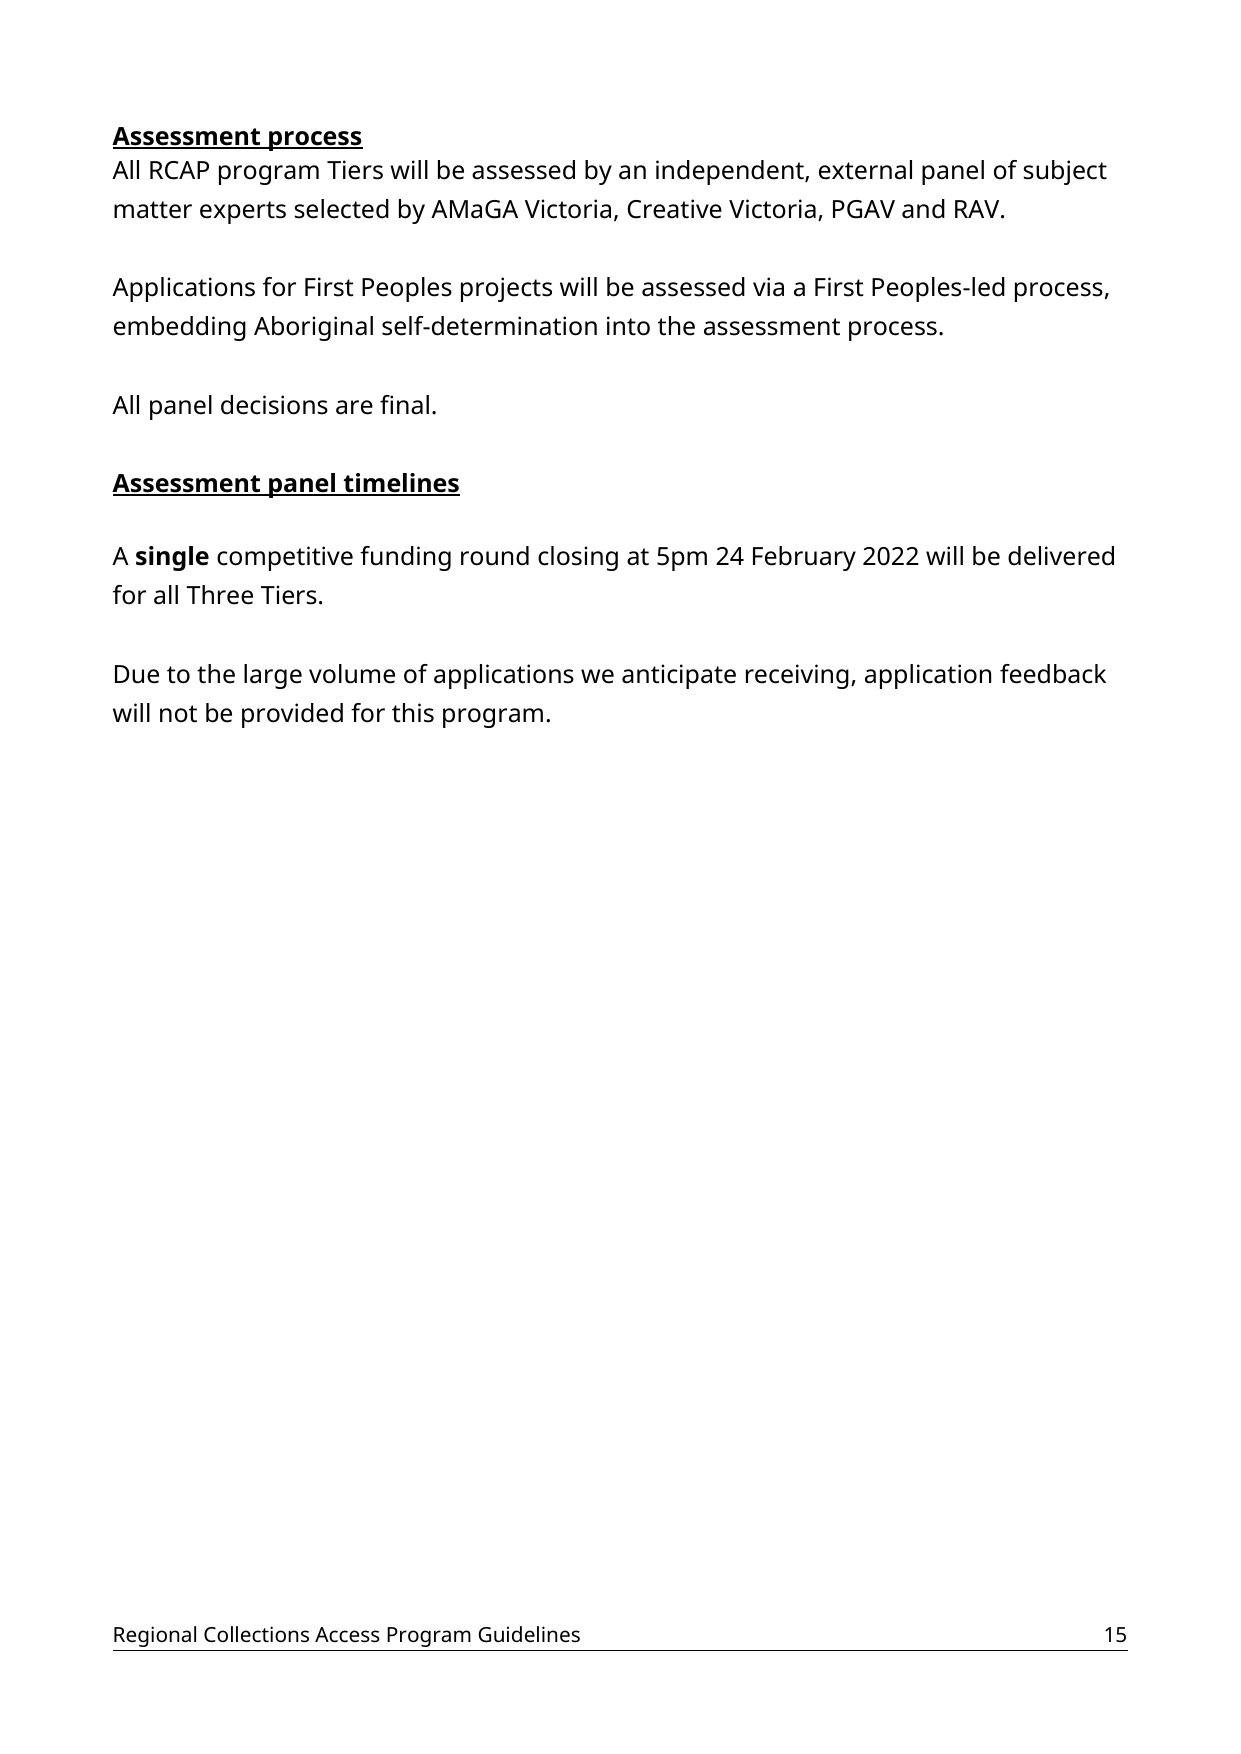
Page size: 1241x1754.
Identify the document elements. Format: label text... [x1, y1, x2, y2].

text All panel decisions are final. [112, 387, 1128, 421]
text Applications for First Peoples projects will be assessed via a First Peoples-led process, embedding Aboriginal self-determination into the assessment process. [112, 270, 1128, 343]
subtitle Assessment process [112, 118, 1128, 152]
text Due to the large volume of applications we anticipate receiving, application feedback will not be provided for this program. [112, 656, 1128, 729]
subtitle Assessment panel timelines [112, 466, 1128, 500]
text A single competitive funding round closing at 5pm 24 February 2022 will be delivered for all Three Tiers. [112, 539, 1128, 612]
text All RCAP program Tiers will be assessed by an independent, external panel of subject matter experts selected by AMaGA Victoria, Creative Victoria, PGAV and RAV. [112, 152, 1128, 226]
